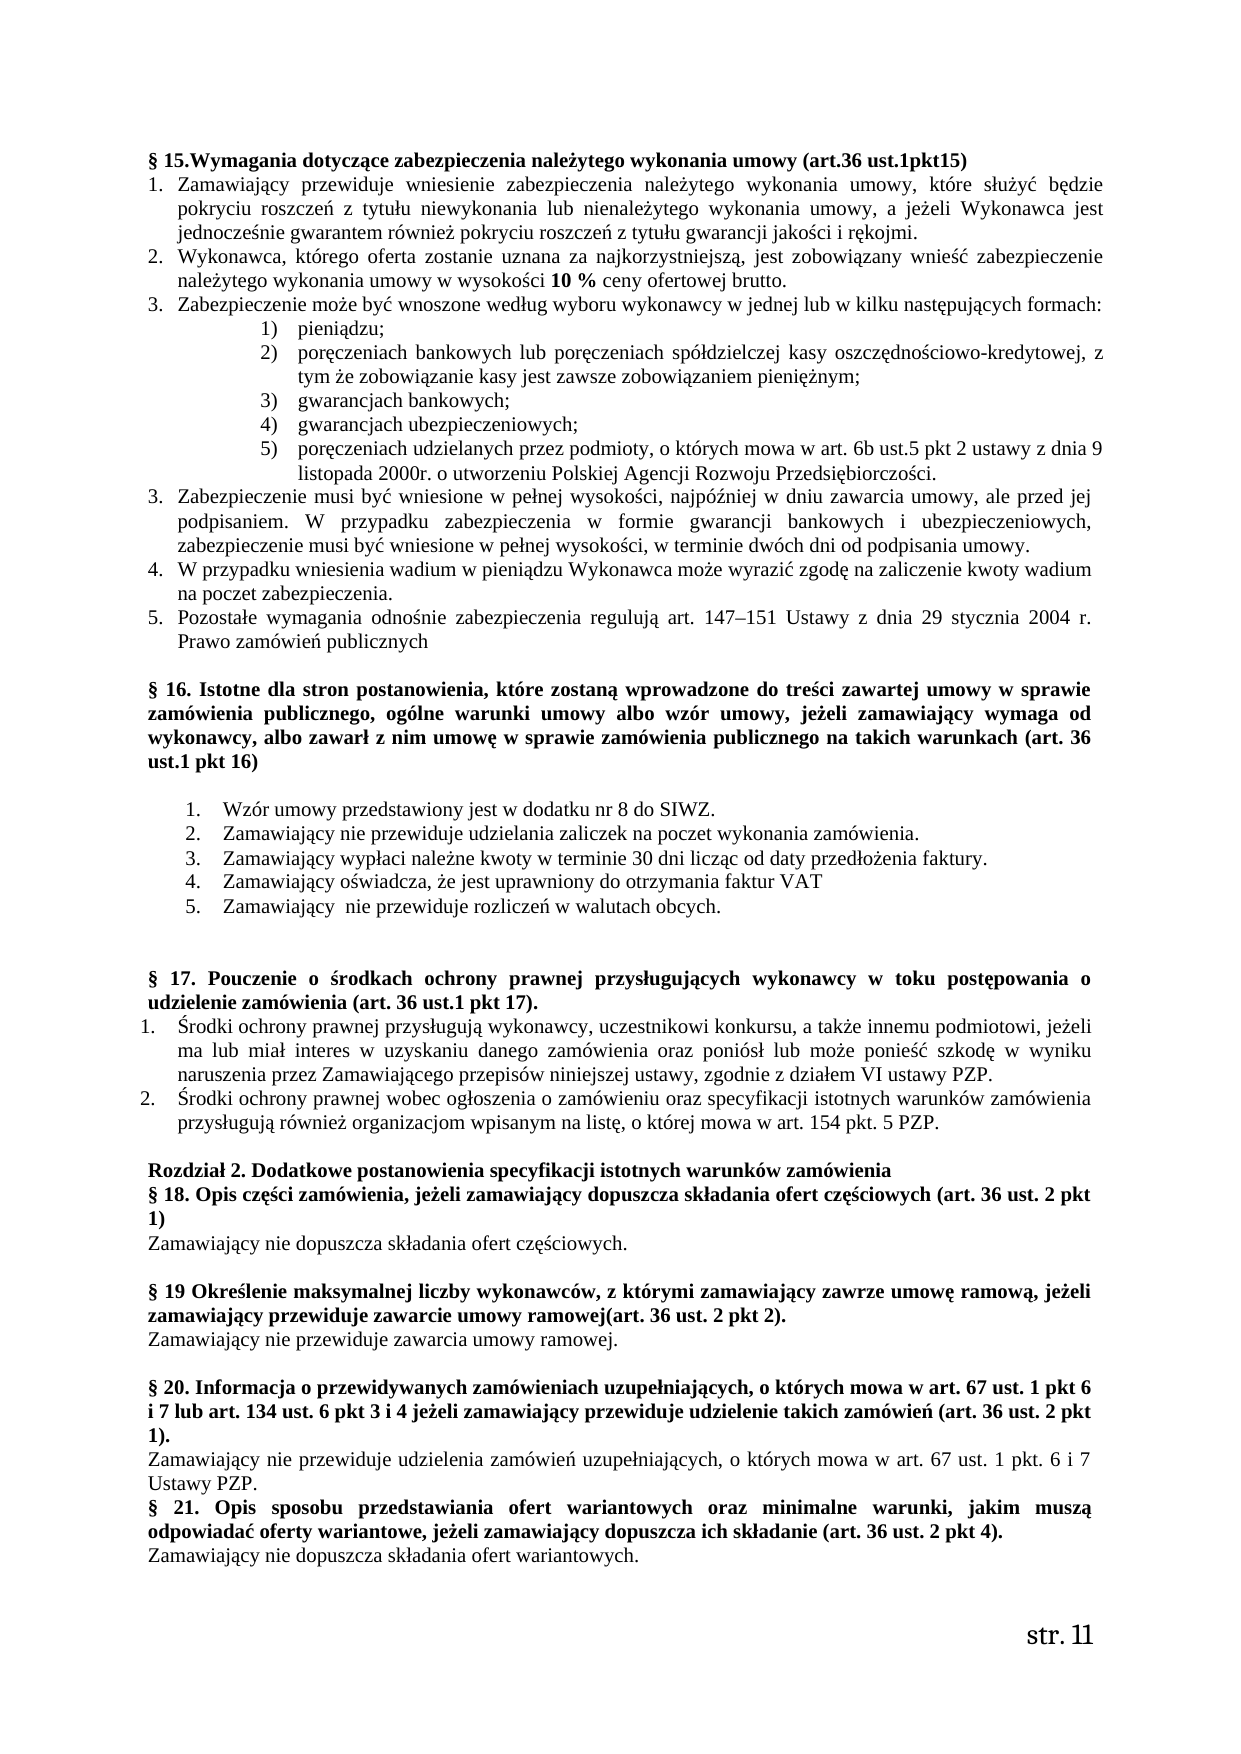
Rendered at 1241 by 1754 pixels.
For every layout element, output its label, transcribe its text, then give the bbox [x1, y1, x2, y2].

list gwarancjach bankowych; [260, 388, 1104, 412]
subtitle Rozdział 2. Dodatkowe postanowienia specyfikacji istotnych warunków zamówienia [148, 1158, 1093, 1182]
list Zamawiający wypłaci należne kwoty w terminie 30 dni licząc od daty przedłożenia faktury. [185, 845, 1093, 869]
text Zamawiający nie przewiduje zawarcia umowy ramowej. [148, 1327, 1093, 1351]
subtitle § 21. Opis sposobu przedstawiania ofert wariantowych oraz minimalne warunki, jakim muszą odpowiadać oferty wariantowe, jeżeli zamawiający dopuszcza ich składanie (art. 36 ust. 2 pkt 4). [148, 1495, 1093, 1543]
text Zamawiający nie przewiduje udzielenia zamówień uzupełniających, o których mowa w art. 67 ust. 1 pkt. 6 i 7 Ustawy PZP. [148, 1447, 1093, 1495]
list Środki ochrony prawnej wobec ogłoszenia o zamówieniu oraz specyfikacji istotnych warunków zamówienia przysługują również organizacjom wpisanym na listę, o której mowa w art. 154 pkt. 5 PZP. [140, 1086, 1093, 1134]
list poręczeniach udzielanych przez podmioty, o których mowa w art. 6b ust.5 pkt 2 ustawy z dnia 9 listopada 2000r. o utworzeniu Polskiej Agencji Rozwoju Przedsiębiorczości. [260, 436, 1104, 484]
subtitle § 19 Określenie maksymalnej liczby wykonawców, z którymi zamawiający zawrze umowę ramową, jeżeli zamawiający przewiduje zawarcie umowy ramowej(art. 36 ust. 2 pkt 2). [148, 1278, 1093, 1327]
text Zamawiający nie dopuszcza składania ofert wariantowych. [148, 1543, 1093, 1567]
subtitle § 15.Wymagania dotyczące zabezpieczenia należytego wykonania umowy (art.36 ust.1pkt15) [148, 148, 1093, 172]
list pieniądzu; [260, 316, 1104, 340]
list Zamawiający oświadcza, że jest uprawniony do otrzymania faktur VAT [185, 869, 1093, 893]
subtitle § 20. Informacja o przewidywanych zamówieniach uzupełniających, o których mowa w art. 67 ust. 1 pkt 6 i 7 lub art. 134 ust. 6 pkt 3 i 4 jeżeli zamawiający przewiduje udzielenie takich zamówień (art. 36 ust. 2 pkt 1). [148, 1375, 1093, 1447]
subtitle § 18. Opis części zamówienia, jeżeli zamawiający dopuszcza składania ofert częściowych (art. 36 ust. 2 pkt 1) [148, 1182, 1093, 1230]
list poręczeniach bankowych lub poręczeniach spółdzielczej kasy oszczędnościowo-kredytowej, z tym że zobowiązanie kasy jest zawsze zobowiązaniem pieniężnym; [260, 340, 1104, 388]
subtitle § 16. Istotne dla stron postanowienia, które zostaną wprowadzone do treści zawartej umowy w sprawie zamówienia publicznego, ogólne warunki umowy albo wzór umowy, jeżeli zamawiający wymaga od wykonawcy, albo zawarł z nim umowę w sprawie zamówienia publicznego na takich warunkach (art. 36 ust.1 pkt 16) [148, 677, 1093, 773]
list Wykonawca, którego oferta zostanie uznana za najkorzystniejszą, jest zobowiązany wnieść zabezpieczenie należytego wykonania umowy w wysokości 10 % ceny ofertowej brutto. [148, 244, 1104, 292]
list Pozostałe wymagania odnośnie zabezpieczenia regulują art. 147–151 Ustawy z dnia 29 stycznia 2004 r. Prawo zamówień publicznych [148, 605, 1093, 653]
text Zamawiający nie dopuszcza składania ofert częściowych. [148, 1230, 1093, 1254]
list W przypadku wniesienia wadium w pieniądzu Wykonawca może wyrazić zgodę na zaliczenie kwoty wadium na poczet zabezpieczenia. [148, 557, 1093, 605]
list Środki ochrony prawnej przysługują wykonawcy, uczestnikowi konkursu, a także innemu podmiotowi, jeżeli ma lub miał interes w uzyskaniu danego zamówienia oraz poniósł lub może ponieść szkodę w wyniku naruszenia przez Zamawiającego przepisów niniejszej ustawy, zgodnie z działem VI ustawy PZP. [140, 1014, 1093, 1086]
list gwarancjach ubezpieczeniowych; [260, 412, 1104, 436]
list Zabezpieczenie musi być wniesione w pełnej wysokości, najpóźniej w dniu zawarcia umowy, ale przed jej podpisaniem. W przypadku zabezpieczenia w formie gwarancji bankowych i ubezpieczeniowych, zabezpieczenie musi być wniesione w pełnej wysokości, w terminie dwóch dni od podpisania umowy. [148, 484, 1093, 557]
list Zamawiający nie przewiduje udzielania zaliczek na poczet wykonania zamówienia. [185, 821, 1093, 845]
list Zabezpieczenie może być wnoszone według wyboru wykonawcy w jednej lub w kilku następujących formach: [148, 292, 1104, 316]
list Wzór umowy przedstawiony jest w dodatku nr 8 do SIWZ. [185, 797, 1093, 821]
subtitle § 17. Pouczenie o środkach ochrony prawnej przysługujących wykonawcy w toku postępowania o udzielenie zamówienia (art. 36 ust.1 pkt 17). [148, 966, 1093, 1014]
list Zamawiający przewiduje wniesienie zabezpieczenia należytego wykonania umowy, które służyć będzie pokryciu roszczeń z tytułu niewykonania lub nienależytego wykonania umowy, a jeżeli Wykonawca jest jednocześnie gwarantem również pokryciu roszczeń z tytułu gwarancji jakości i rękojmi. [148, 172, 1104, 244]
list Zamawiający nie przewiduje rozliczeń w walutach obcych. [185, 893, 1093, 918]
